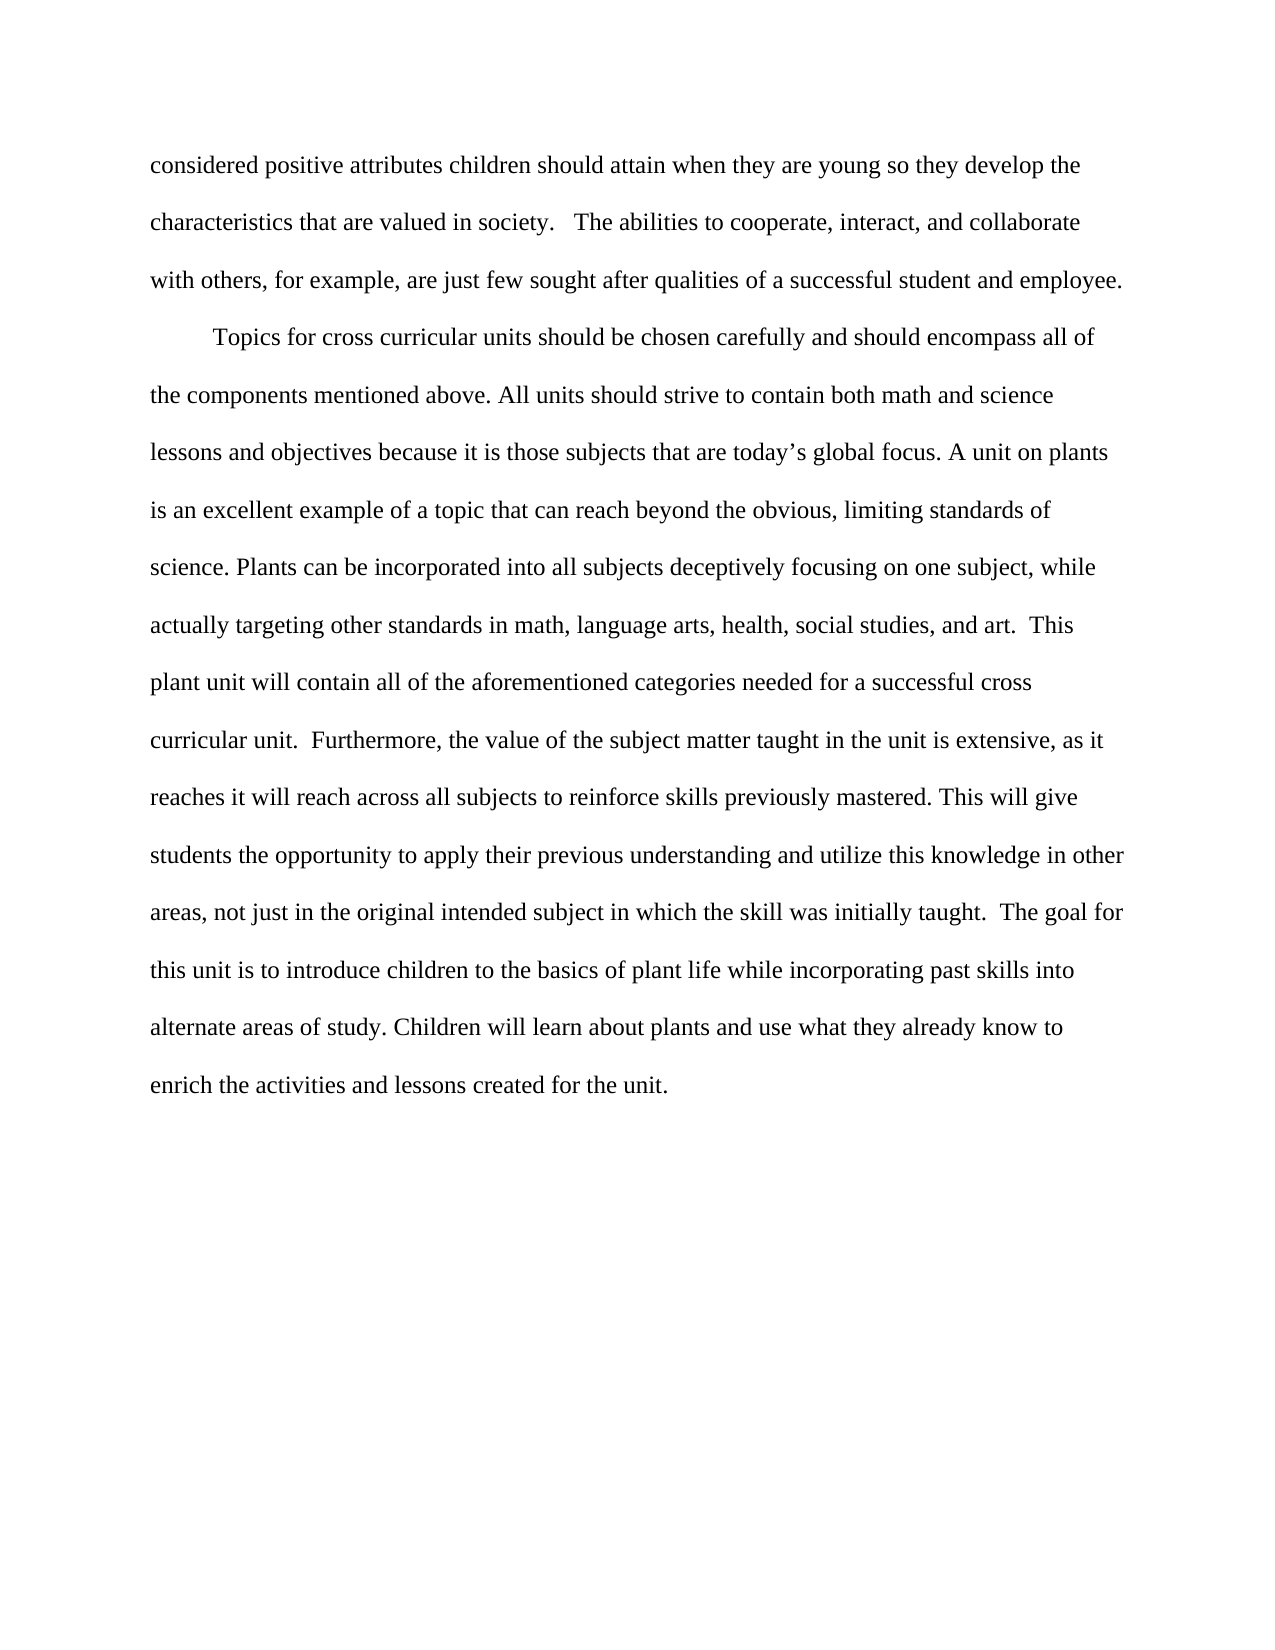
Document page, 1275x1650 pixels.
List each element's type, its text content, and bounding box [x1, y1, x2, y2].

text Topics for cross curricular units should be chosen carefully and should encompass all of the components mentioned above. All units should strive to contain both math and science lessons and objectives because it is those subjects that are today’s global focus. A unit on plants is an excellent example of a topic that can reach beyond the obvious, limiting standards of science. Plants can be incorporated into all subjects deceptively focusing on one subject, while actually targeting other standards in math, language arts, health, social studies, and art. This plant unit will contain all of the aforementioned categories needed for a successful cross curricular unit. Furthermore, the value of the subject matter taught in the unit is extensive, as it reaches it will reach across all subjects to reinforce skills previously mastered. This will give students the opportunity to apply their previous understanding and utilize this knowledge in other areas, not just in the original intended subject in which the skill was initially taught. The goal for this unit is to introduce children to the basics of plant life while incorporating past skills into alternate areas of study. Children will learn about plants and use what they already know to enrich the activities and lessons created for the unit. [150, 322, 1125, 1099]
text considered positive attributes children should attain when they are young so they develop the characteristics that are valued in society. The abilities to cooperate, interact, and collaborate with others, for example, are just few sought after qualities of a successful student and employee. [150, 150, 1125, 294]
